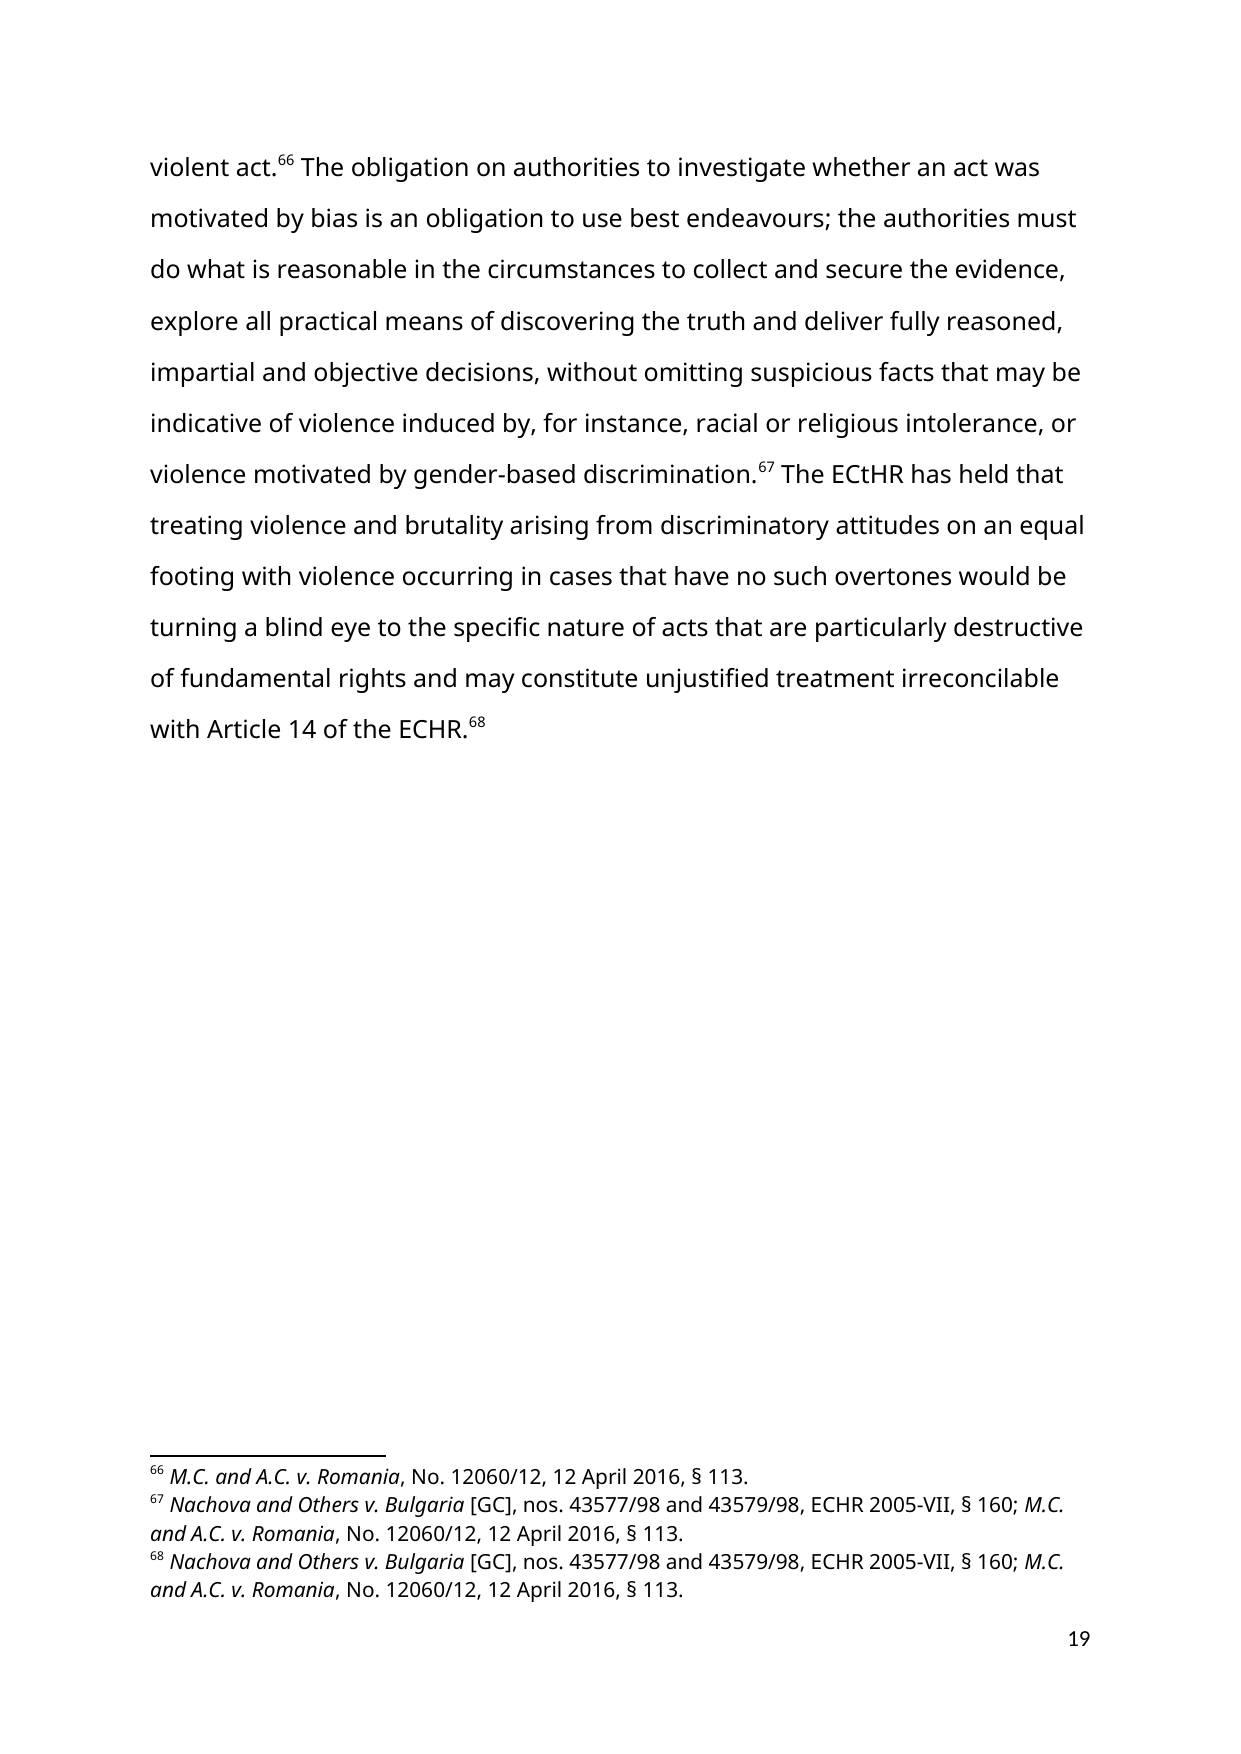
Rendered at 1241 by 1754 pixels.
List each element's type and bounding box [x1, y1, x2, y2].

text [150, 150, 1090, 746]
